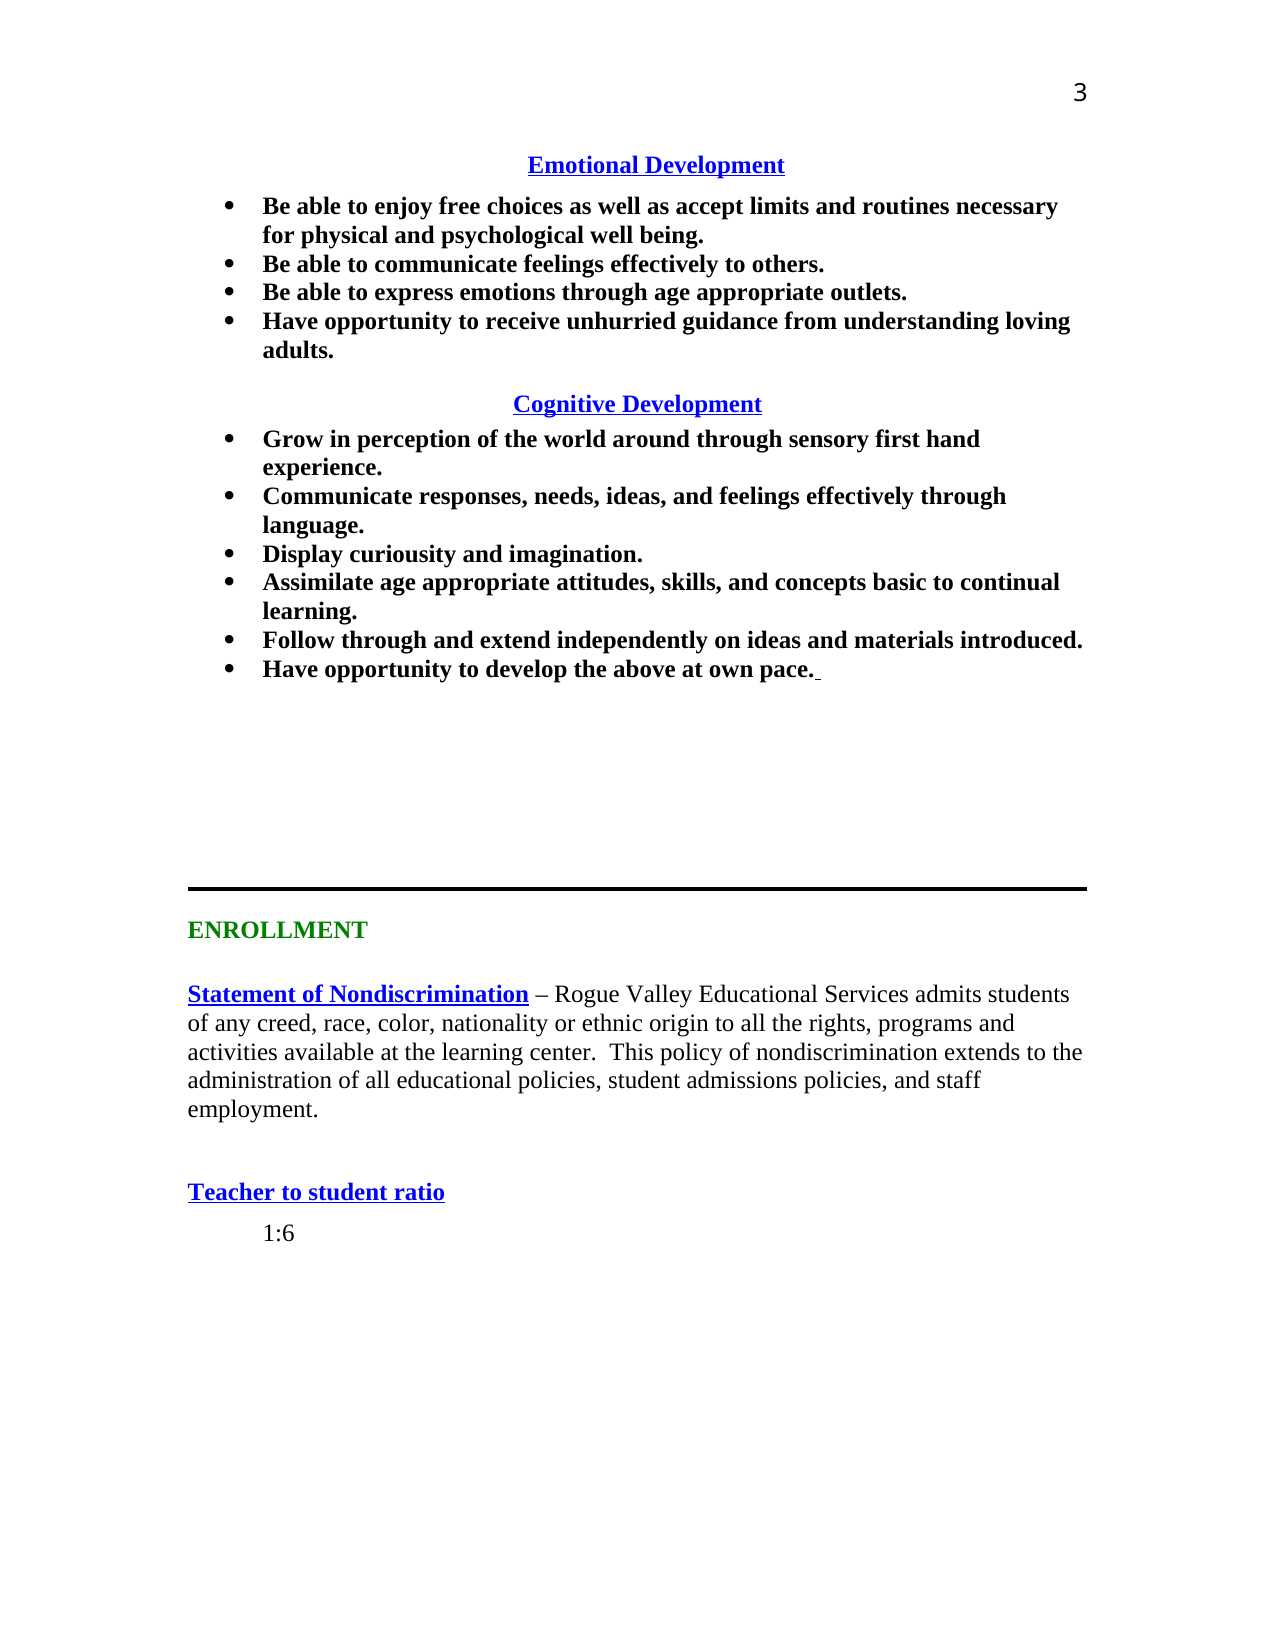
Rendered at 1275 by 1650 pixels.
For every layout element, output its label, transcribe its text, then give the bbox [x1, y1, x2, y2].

list Communicate responses, needs, ideas, and feelings effectively through language. [225, 481, 1087, 539]
subtitle Cognitive Development [187, 389, 1087, 417]
list Assimilate age appropriate attitudes, skills, and concepts basic to continual learning. [225, 567, 1087, 625]
list Be able to express emotions through age appropriate outlets. [225, 277, 1087, 306]
list Display curiousity and imagination. [225, 539, 1087, 567]
list Emotional Development [225, 150, 1087, 179]
list Be able to communicate feelings effectively to others. [225, 249, 1087, 277]
list Have opportunity to develop the above at own pace. [225, 654, 1087, 682]
text Teacher to student ratio [187, 1177, 1087, 1206]
list Grow in perception of the world around through sensory first hand experience. [225, 424, 1087, 481]
subtitle ENROLLMENT [187, 916, 1087, 973]
text Statement of Nondiscrimination – Rogue Valley Educational Services admits students of any creed, race, color, nationality or ethnic origin to all the rights, programs and activities available at the learning center. This policy of nondiscrimination extends to the administration of all educational policies, student admissions policies, and staff employment. [187, 979, 1087, 1123]
text 1:6 [262, 1218, 1087, 1247]
list Have opportunity to receive unhurried guidance from understanding loving adults. [225, 306, 1087, 364]
list Be able to enjoy free choices as well as accept limits and routines necessary for physical and psychological well being. [225, 191, 1087, 249]
list Follow through and extend independently on ideas and materials introduced. [225, 625, 1087, 654]
